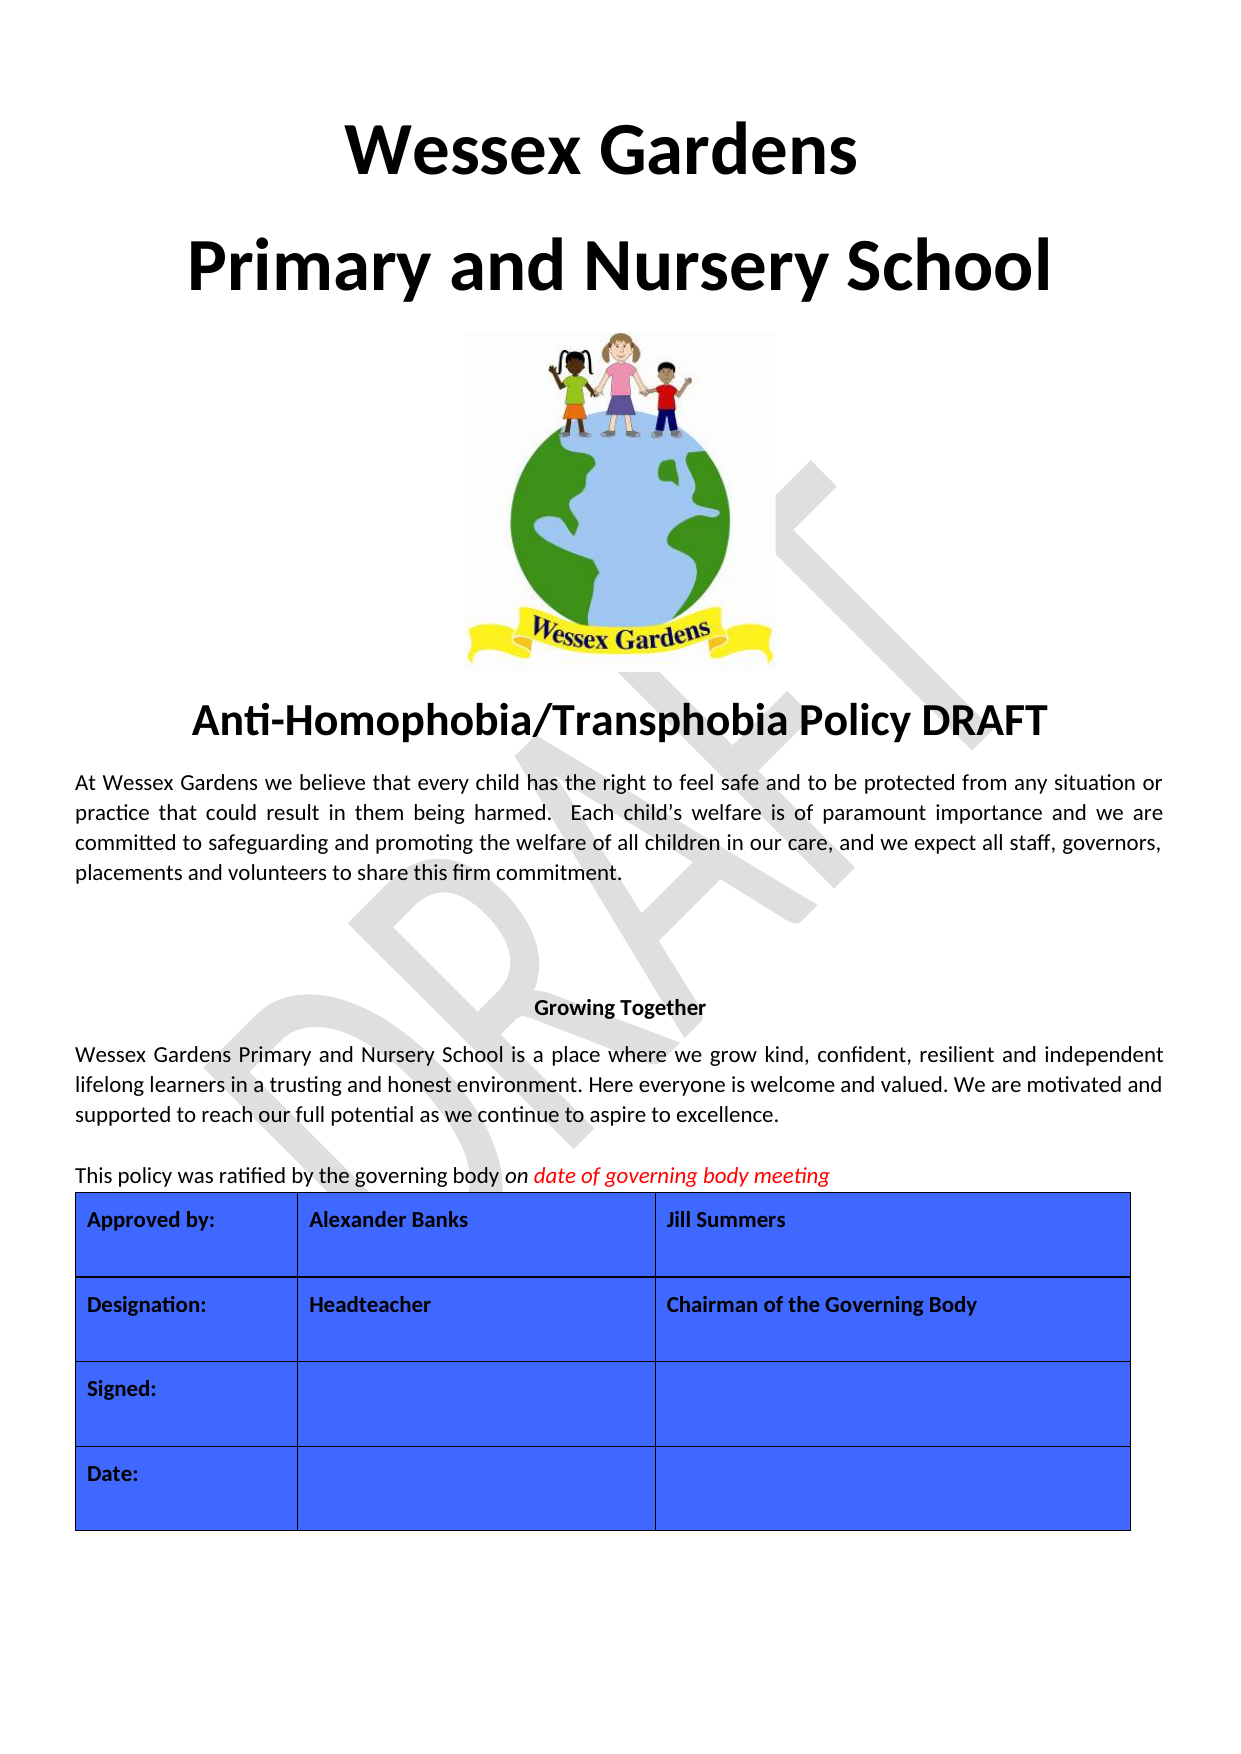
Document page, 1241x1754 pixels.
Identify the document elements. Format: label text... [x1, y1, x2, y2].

table_cell [656, 1362, 1130, 1446]
table_cell [656, 1447, 1130, 1530]
table_cell Headteacher [298, 1278, 655, 1361]
table_header Approved by: [76, 1193, 297, 1276]
table_header Alexander Banks [298, 1193, 655, 1276]
text This policy was ratified by the governing body on date of governing body meeting [75, 1161, 1165, 1189]
text Wessex Gardens Primary and Nursery School is a place where we grow kind, confident, resilient and independent lifelong learners in a trusting and honest environment. Here everyone is welcome and valued. We are motivated and supported to reach our full potential as we continue to aspire to excellence. [75, 1040, 1165, 1128]
text Primary and Nursery School [75, 217, 1165, 309]
table_header Jill Summers [656, 1193, 1130, 1276]
text Growing Together [75, 993, 1165, 1021]
table_cell Designation: [76, 1278, 297, 1361]
picture [464, 332, 776, 672]
table_cell Signed: [76, 1362, 297, 1446]
table_cell [298, 1447, 655, 1530]
text Anti-Homophobia/Transphobia Policy DRAFT [75, 691, 1165, 747]
text Wessex Gardens [75, 102, 1128, 193]
table_cell [298, 1362, 655, 1446]
text At Wessex Gardens we believe that every child has the right to feel safe and to be protected from any situation or practice that could result in them being harmed. Each child’s welfare is of paramount importance and we are committed to safeguarding and promoting the welfare of all children in our care, and we expect all staff, governors, placements and volunteers to share this firm commitment. [75, 768, 1165, 886]
table_cell Date: [76, 1447, 297, 1530]
table_cell Chairman of the Governing Body [656, 1278, 1130, 1361]
